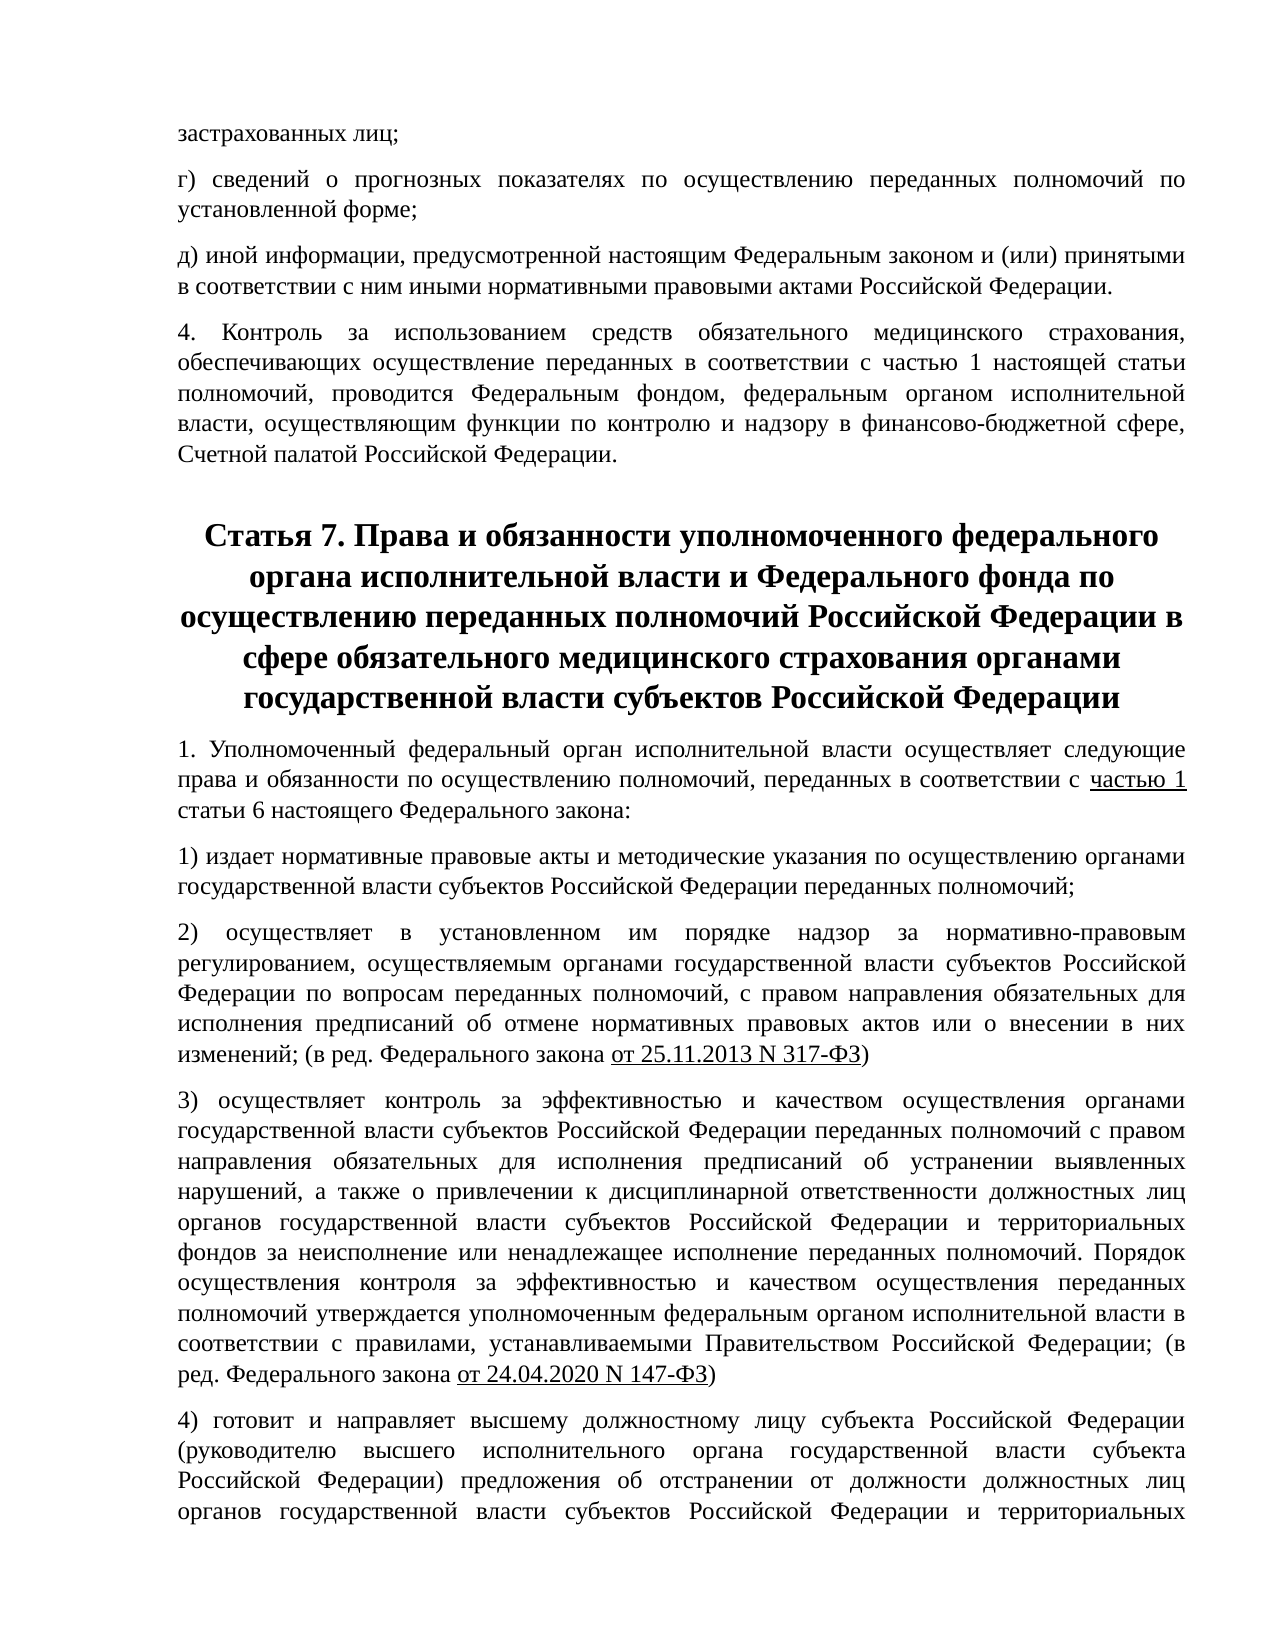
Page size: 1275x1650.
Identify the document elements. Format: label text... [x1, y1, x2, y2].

text Статья 7. Права и обязанности уполномоченного федерального органа исполнительной власти и Федерального фонда по осуществлению переданных полномочий Российской Федерации в сфере обязательного медицинского страхования органами государственной власти субъектов Российской Федерации [177, 515, 1186, 716]
text 1) издает нормативные правовые акты и методические указания по осуществлению органами государственной власти субъектов Российской Федерации переданных полномочий; [177, 841, 1186, 900]
text д) иной информации, предусмотренной настоящим Федеральным законом и (или) принятыми в соответствии с ним иными нормативными правовыми актами Российской Федерации. [177, 241, 1186, 300]
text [177, 118, 1186, 147]
text г) сведений о прогнозных показателях по осуществлению переданных полномочий по установленной форме; [177, 164, 1186, 223]
text 3) осуществляет контроль за эффективностью и качеством осуществления органами государственной власти субъектов Российской Федерации переданных полномочий с правом направления обязательных для исполнения предписаний об устранении выявленных нарушений, а также о привлечении к дисциплинарной ответственности должностных лиц органов государственной власти субъектов Российской Федерации и территориальных фондов за неисполнение или ненадлежащее исполнение переданных полномочий. Порядок осуществления контроля за эффективностью и качеством осуществления переданных полномочий утверждается уполномоченным федеральным органом исполнительной власти в соответствии с правилами, устанавливаемыми Правительством Российской Федерации; (в ред. Федерального закона от 24.04.2020 N 147-ФЗ) [177, 1085, 1186, 1387]
text 4. Контроль за использованием средств обязательного медицинского страхования, обеспечивающих осуществление переданных в соответствии с частью 1 настоящей статьи полномочий, проводится Федеральным фондом, федеральным органом исполнительной власти, осуществляющим функции по контролю и надзору в финансово-бюджетной сфере, Счетной палатой Российской Федерации. [177, 317, 1186, 467]
text 2) осуществляет в установленном им порядке надзор за нормативно-правовым регулированием, осуществляемым органами государственной власти субъектов Российской Федерации по вопросам переданных полномочий, с правом направления обязательных для исполнения предписаний об отмене нормативных правовых актов или о внесении в них изменений; (в ред. Федерального закона от 25.11.2013 N 317-ФЗ) [177, 917, 1186, 1068]
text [177, 1405, 1186, 1525]
text 1. Уполномоченный федеральный орган исполнительной власти осуществляет следующие права и обязанности по осуществлению полномочий, переданных в соответствии с частью 1 статьи 6 настоящего Федерального закона: [177, 734, 1186, 823]
